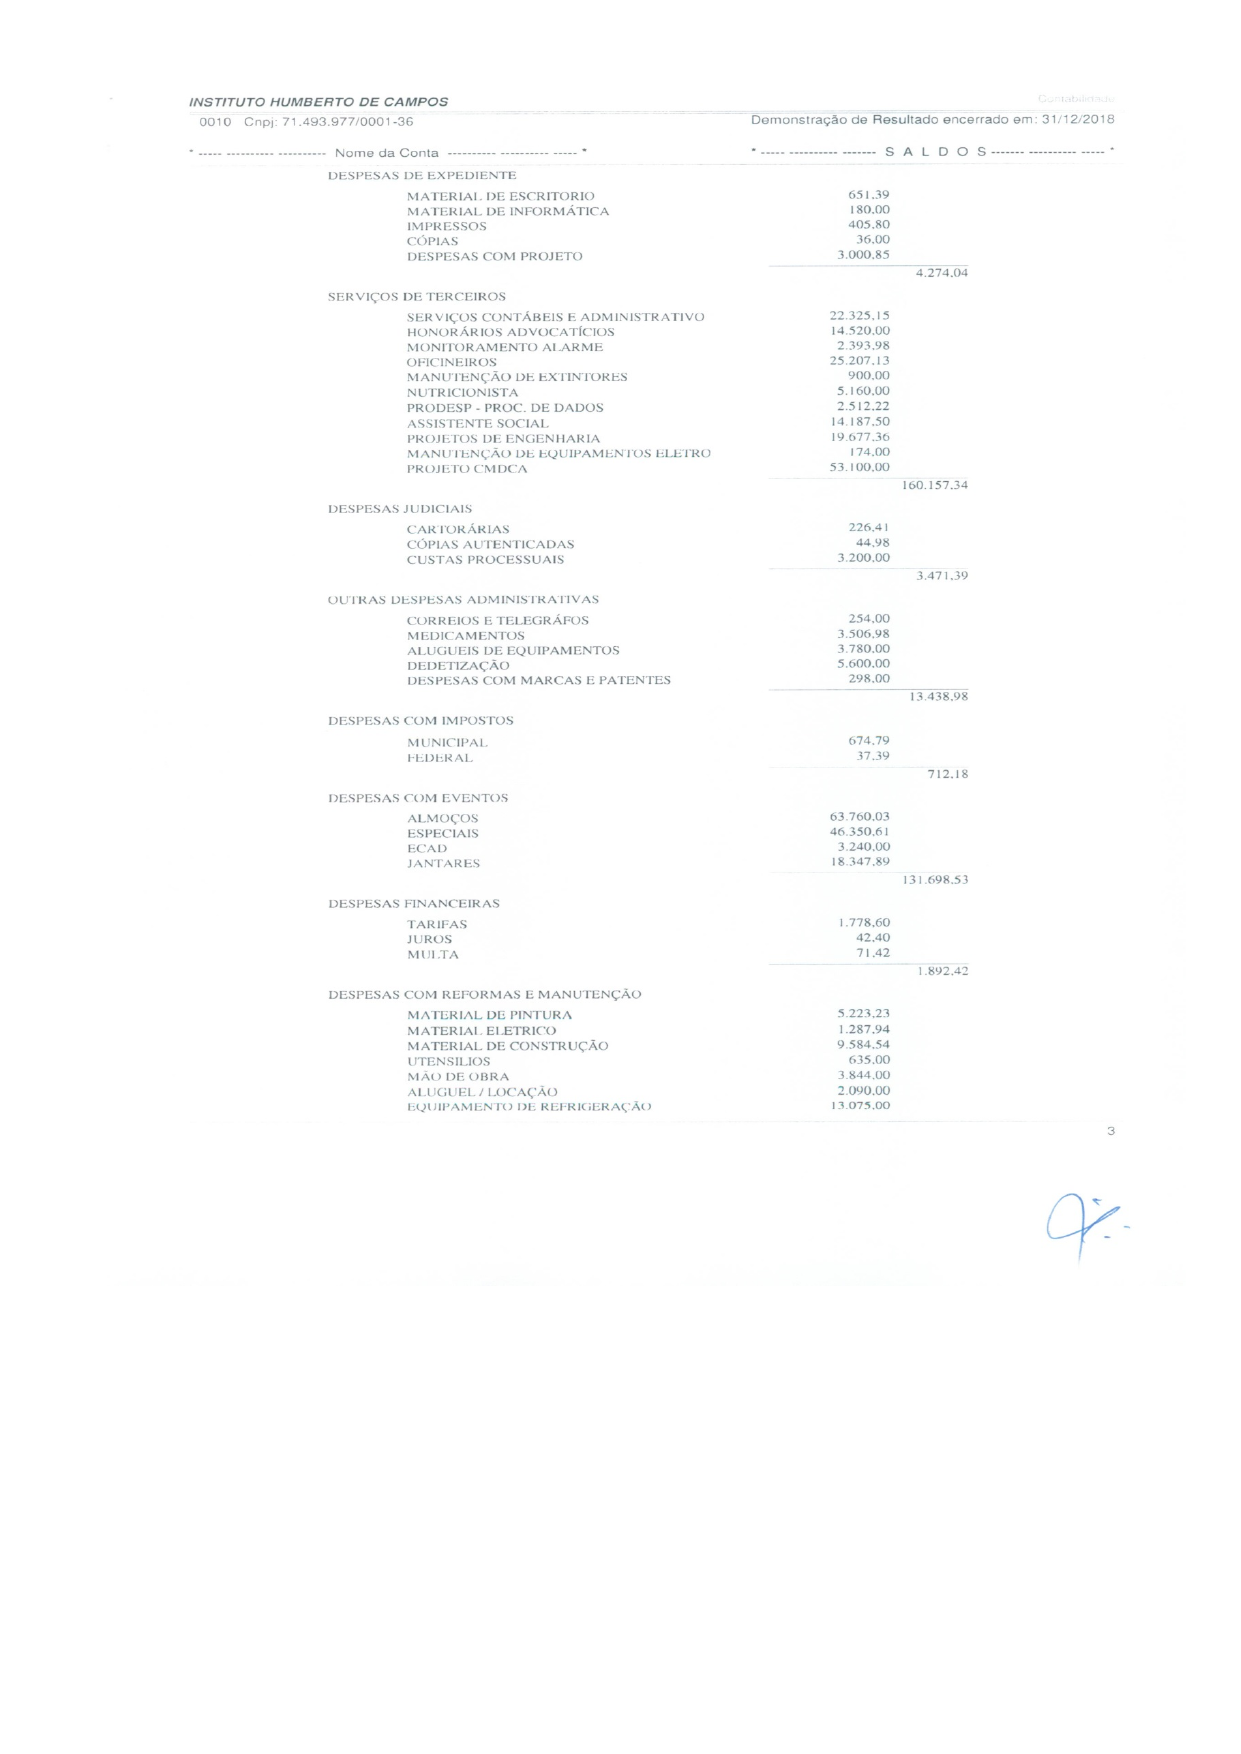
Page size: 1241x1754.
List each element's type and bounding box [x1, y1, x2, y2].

picture [59, 59, 1186, 1286]
